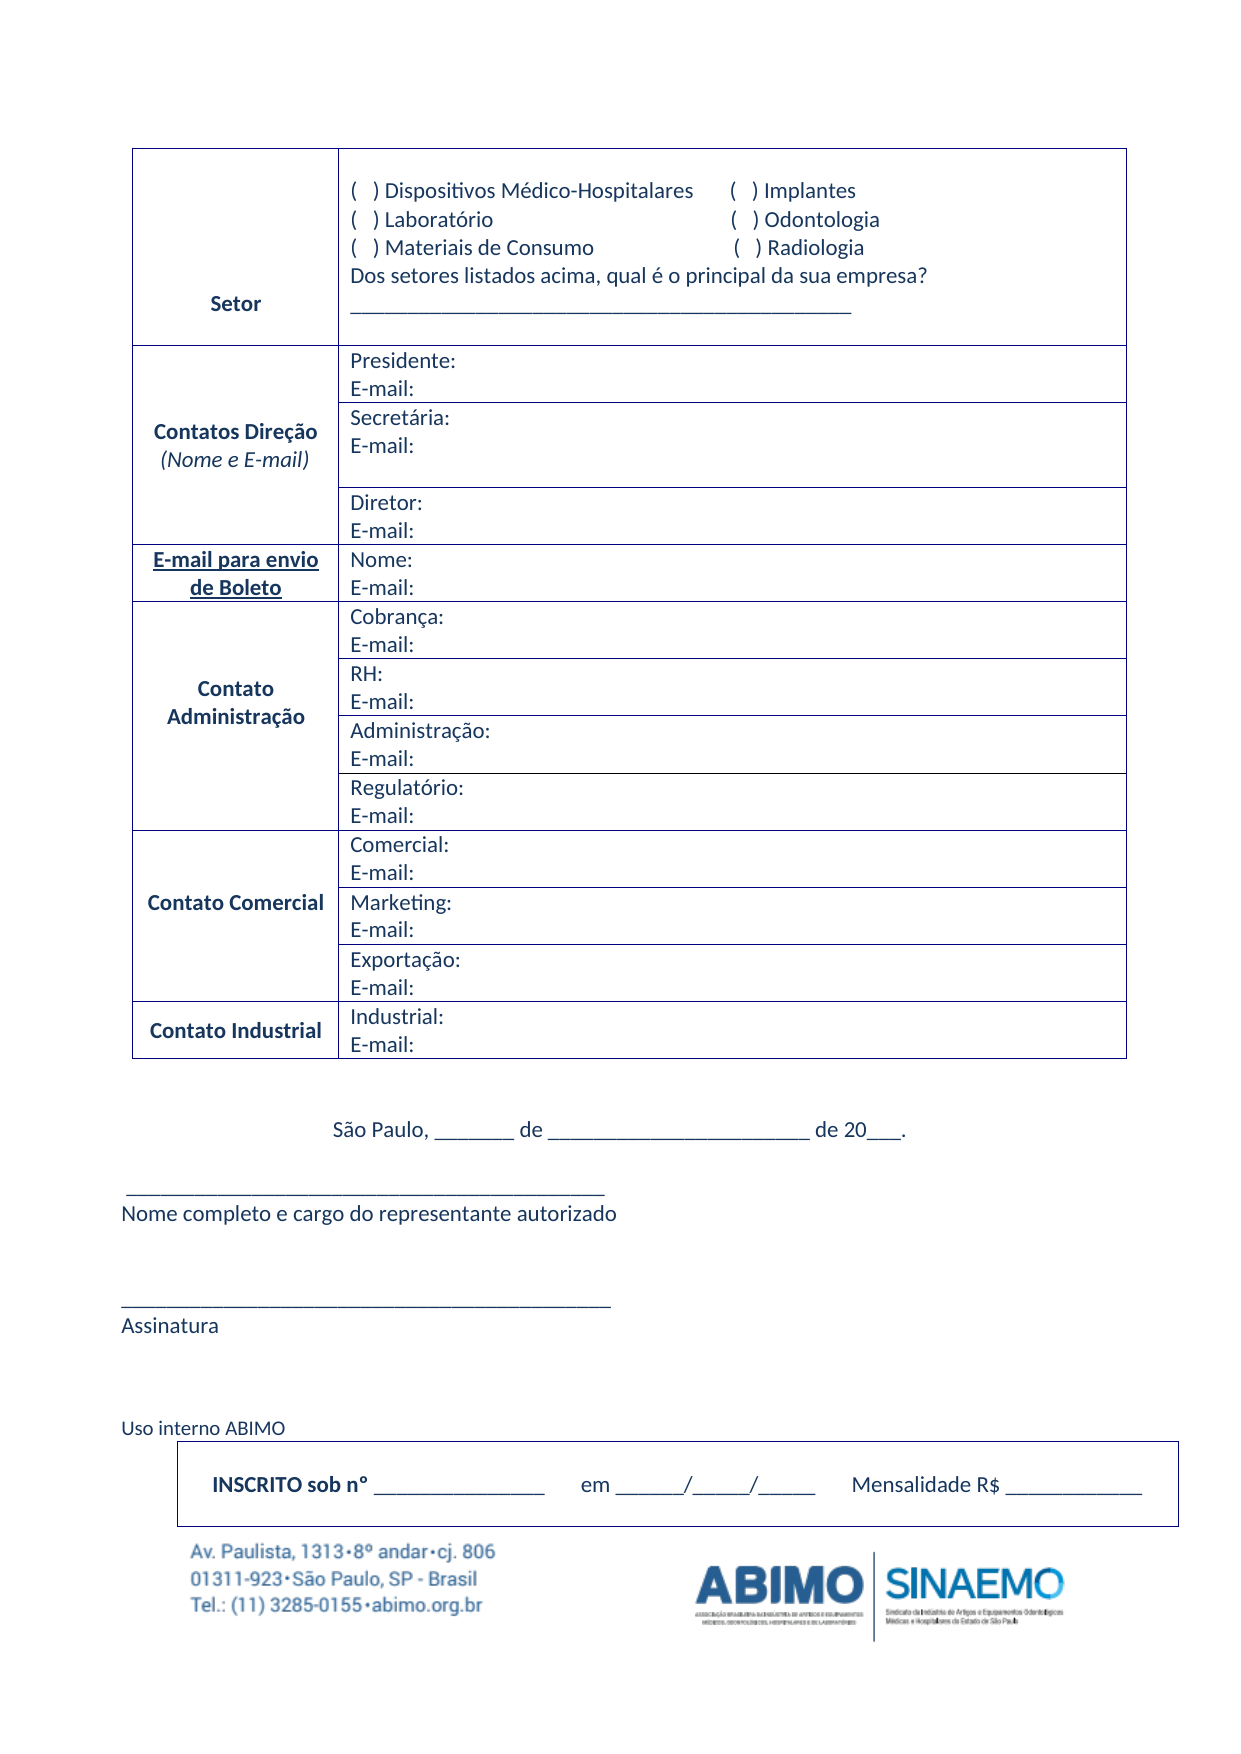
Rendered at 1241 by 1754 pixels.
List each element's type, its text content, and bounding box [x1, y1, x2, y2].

table_cell Comercial: E-mail: [339, 831, 1126, 887]
table_cell Industrial: E-mail: [339, 1002, 1126, 1058]
table_cell Contato Administração [133, 602, 338, 829]
table_cell Regulatório: E-mail: [339, 774, 1126, 829]
text Nome completo e cargo do representante autorizado [121, 1199, 1112, 1227]
table_cell E-mail para envio de Boleto [133, 545, 338, 601]
table_cell Setor [133, 149, 338, 345]
table_cell Marketing: E-mail: [339, 888, 1126, 944]
table_cell RH: E-mail: [339, 659, 1126, 715]
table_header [178, 1442, 1178, 1526]
table_cell Contato Comercial [133, 831, 338, 1001]
table_cell ( ) Dispositivos Médico-Hospitalares ( ) Implantes ( ) Laboratório ( ) Odontologia ( ) Materiais de Consumo ( ) Radiologia Dos setores listados acima, qual é o principal da sua empresa?____________________________________________ [339, 149, 1126, 345]
table_cell Cobrança: E-mail: [339, 602, 1126, 658]
table_cell Administração: E-mail: [339, 716, 1126, 772]
table_cell Secretária: E-mail: [339, 403, 1126, 487]
text Assinatura [121, 1311, 1112, 1339]
table_cell Contatos Direção (Nome e E-mail) [133, 346, 338, 544]
table_cell Nome: E-mail: [339, 545, 1126, 601]
table_cell Exportação: E-mail: [339, 945, 1126, 1001]
table_cell Diretor: E-mail: [339, 488, 1126, 544]
text Uso interno ABIMO [121, 1415, 1112, 1441]
text __________________________________________ [121, 1171, 1112, 1199]
table_cell Contato Industrial [133, 1002, 338, 1058]
text São Paulo, _______ de _______________________ de 20___. [177, 1115, 1063, 1143]
table_cell Presidente: E-mail: [339, 346, 1126, 402]
text ___________________________________________ [121, 1283, 1112, 1311]
